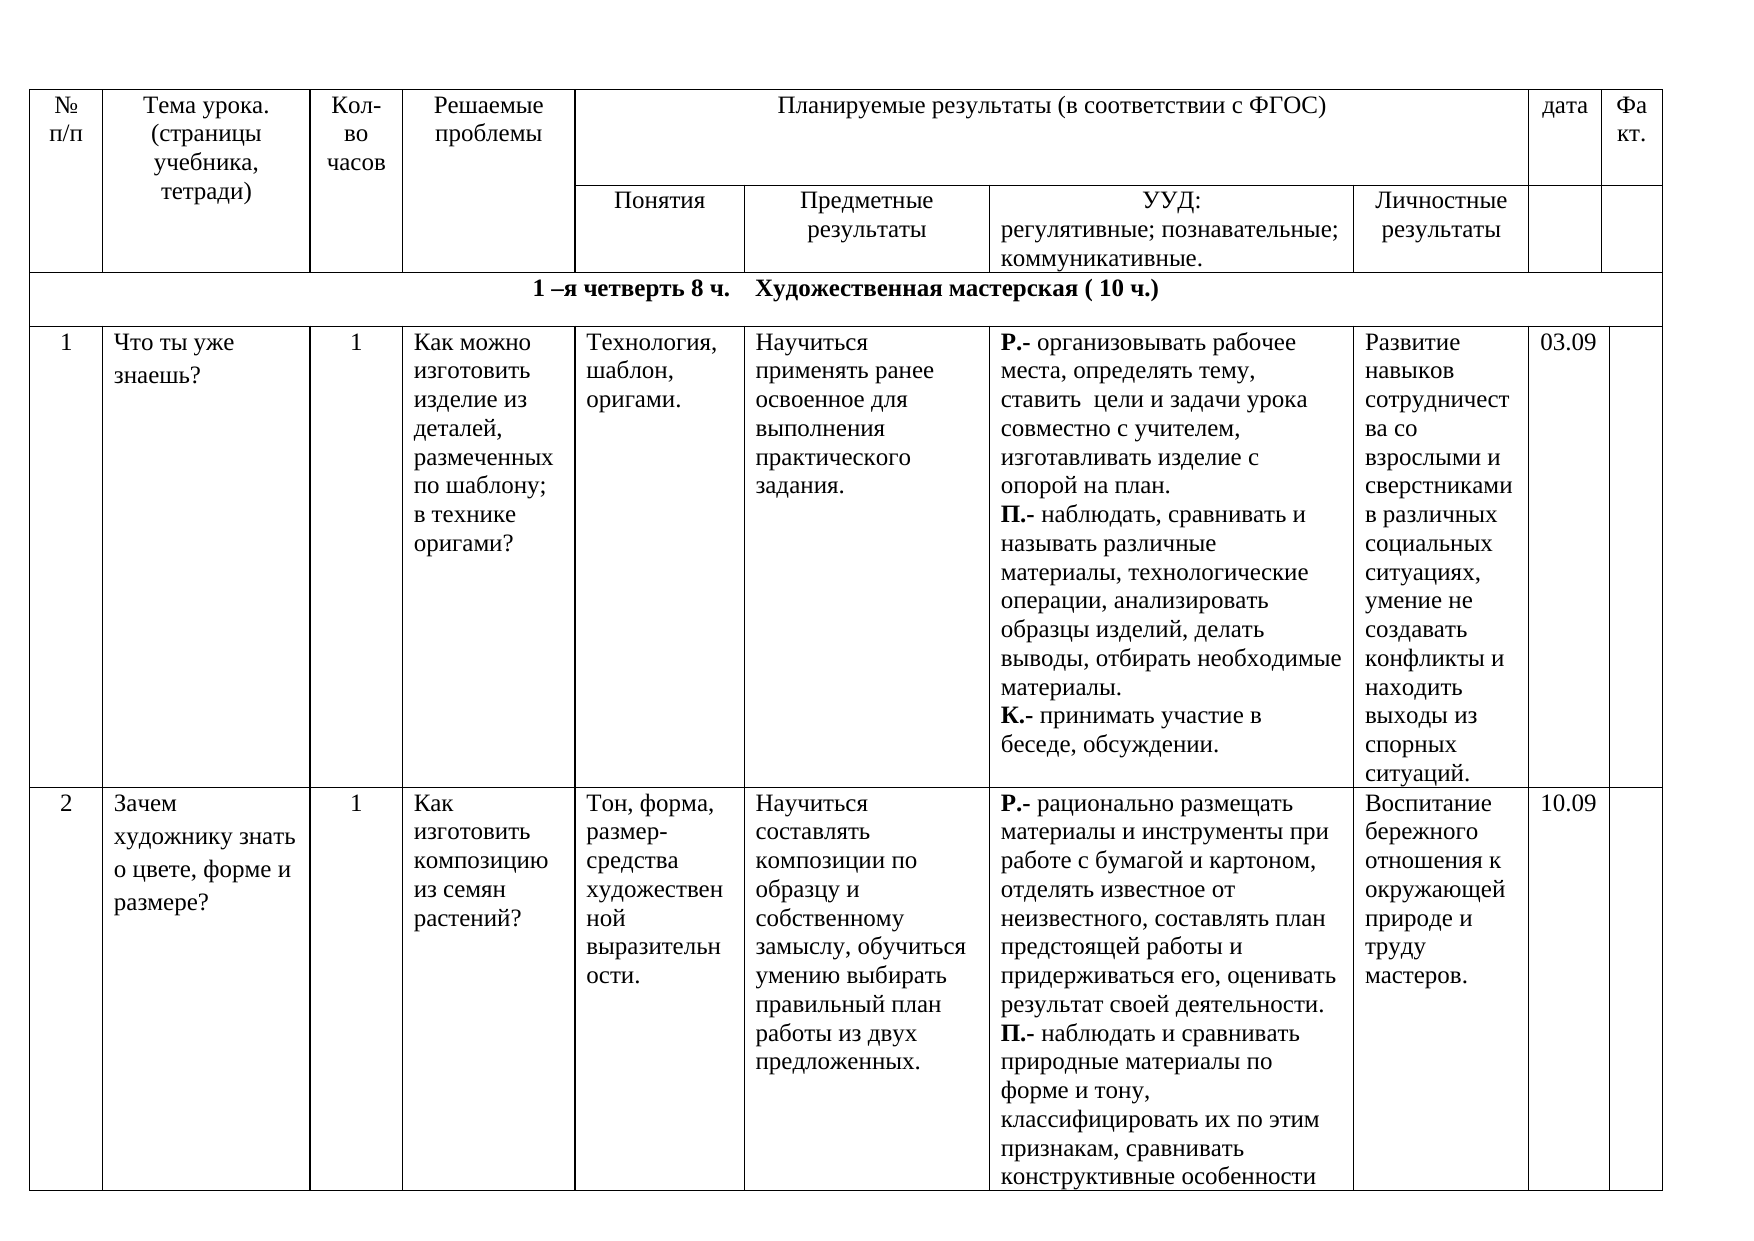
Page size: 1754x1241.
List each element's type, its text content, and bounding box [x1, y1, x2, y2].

table_cell Р.- организовывать рабочее места, определять тему, ставить цели и задачи урока совместно с учителем, изготавливать изделие с опорой на план. П.- наблюдать, сравнивать и называть различные материалы, технологические операции, анализировать образцы изделий, делать выводы, отбирать необходимые материалы. К.- принимать участие в беседе, обсуждении. [990, 327, 1353, 787]
table_cell [1529, 186, 1601, 272]
table_header Кол-во часов [311, 90, 402, 272]
table_cell Развитие навыков сотрудничества со взрослыми и сверстниками в различных социальных ситуациях, умение не создавать конфликты и находить выходы из спорных ситуаций. [1354, 327, 1528, 787]
table_cell Понятия [576, 186, 744, 272]
table_cell 1 [30, 327, 102, 787]
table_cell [103, 788, 309, 1190]
table_cell Научиться применять ранее освоенное для выполнения практического задания. [745, 327, 989, 787]
table_cell 2 [30, 788, 102, 1190]
table_cell 10.09 [1529, 788, 1609, 1190]
table_cell [1610, 788, 1662, 1190]
table_cell [1602, 186, 1662, 272]
table_cell Что ты уже знаешь? [103, 327, 309, 787]
table_cell Личностные результаты [1354, 186, 1528, 272]
table_header Тема урока. (страницы учебника, тетради) [103, 90, 309, 272]
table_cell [403, 788, 574, 1190]
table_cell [576, 788, 744, 1190]
table_header Планируемые результаты (в соответствии с ФГОС) [576, 90, 1528, 184]
table_header № п/п [30, 90, 102, 272]
table_cell Технология, шаблон, оригами. [576, 327, 744, 787]
table_header Решаемые проблемы [403, 90, 574, 272]
table_cell Как можно изготовить изделие из деталей, размеченных по шаблону; в технике оригами? [403, 327, 574, 787]
table_cell 03.09 [1529, 327, 1609, 787]
table_header Факт. [1602, 90, 1662, 184]
table_cell УУД: регулятивные; познавательные; коммуникативные. [990, 186, 1353, 272]
table_cell 1 –я четверть 8 ч. Художественная мастерская ( 10 ч.) [30, 273, 1662, 326]
table_cell 1 [311, 327, 402, 787]
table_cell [745, 788, 989, 1190]
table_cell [1354, 788, 1528, 1190]
table_header дата [1529, 90, 1601, 184]
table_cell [990, 788, 1353, 1190]
table_cell 1 [311, 788, 402, 1190]
table_cell [1610, 327, 1662, 787]
table_cell Предметные результаты [745, 186, 989, 272]
